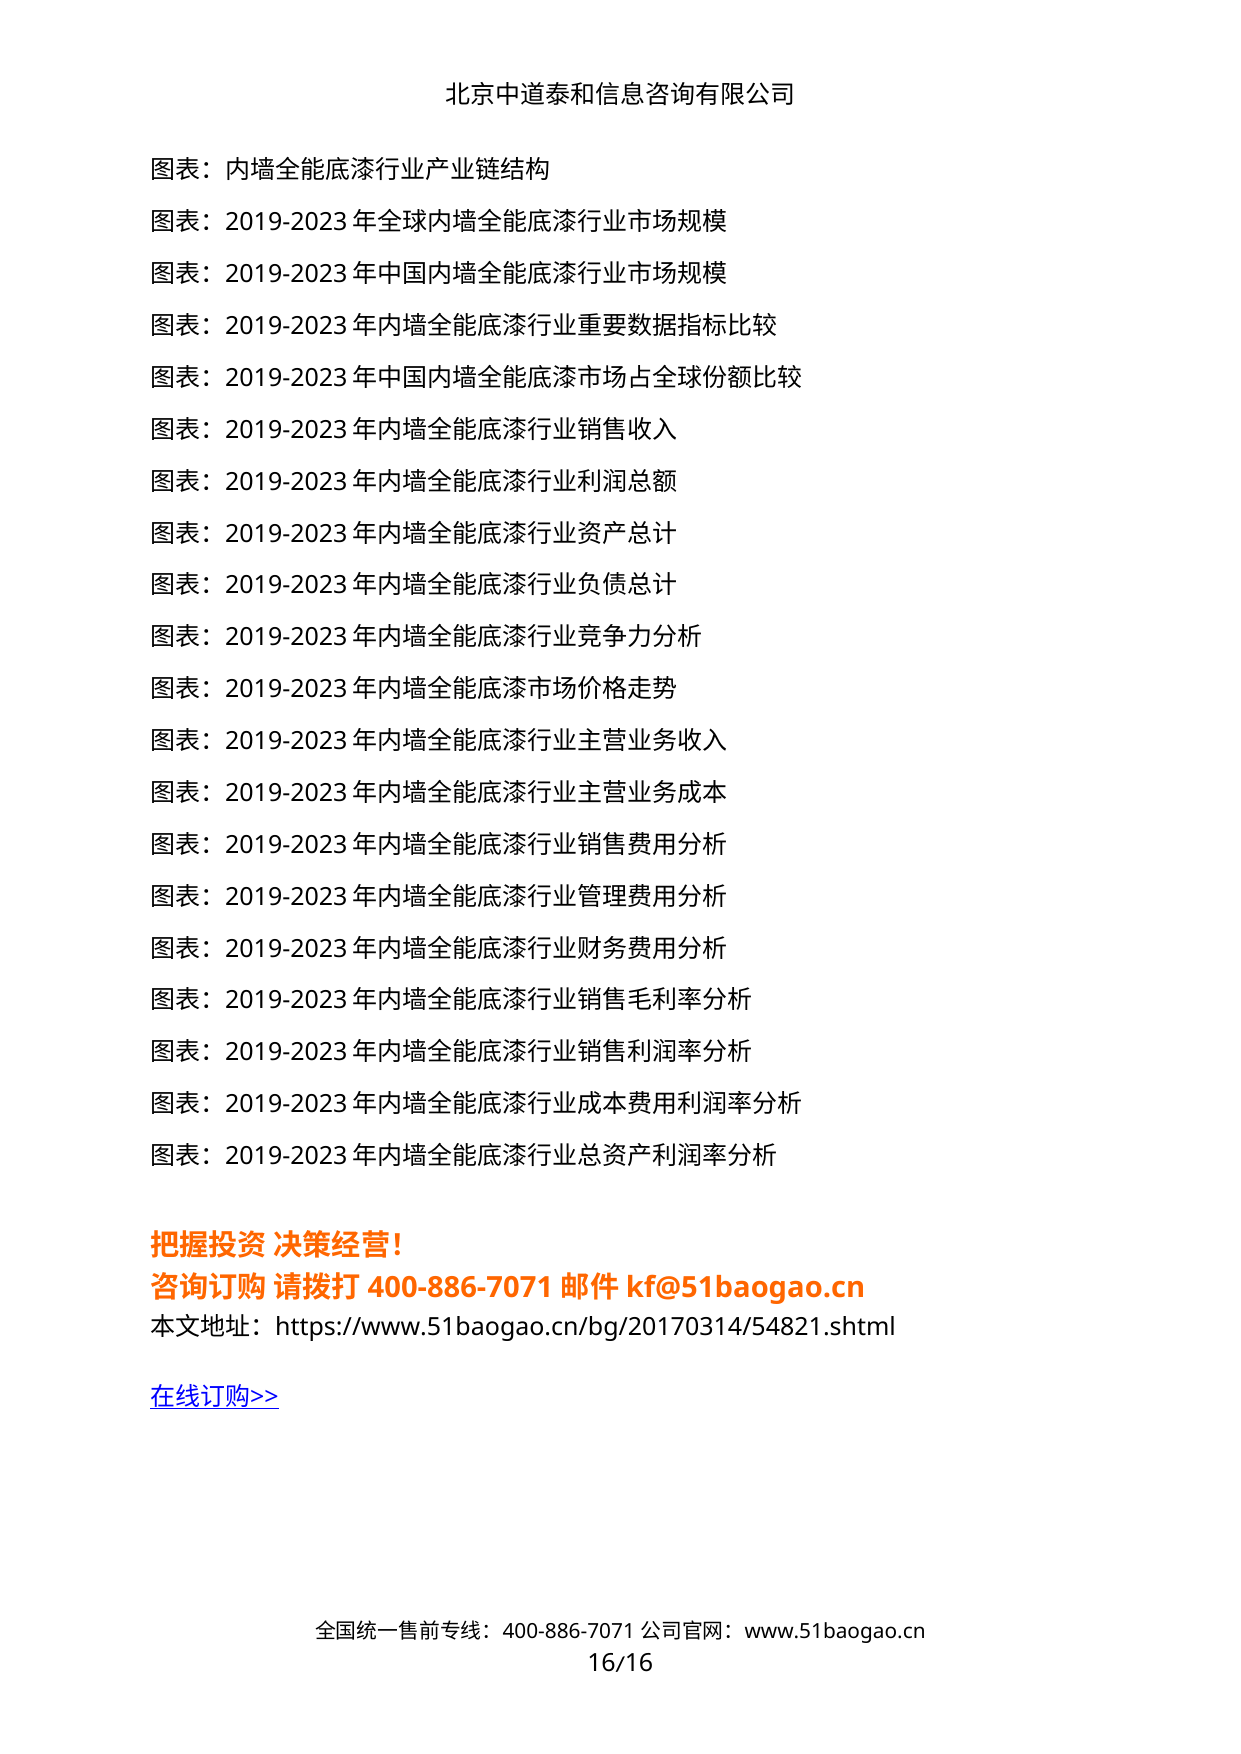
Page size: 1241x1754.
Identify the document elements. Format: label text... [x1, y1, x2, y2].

text 图表：2019-2023年内墙全能底漆行业总资产利润率分析 [150, 1136, 1090, 1172]
text 图表：2019-2023年内墙全能底漆行业负债总计 [150, 565, 1090, 601]
text 图表：2019-2023年内墙全能底漆行业销售收入 [150, 409, 1090, 446]
text 图表：2019-2023年内墙全能底漆行业利润总额 [150, 461, 1090, 497]
text 图表：2019-2023年内墙全能底漆行业销售毛利率分析 [150, 980, 1090, 1016]
text 图表：2019-2023年全球内墙全能底漆行业市场规模 [150, 202, 1090, 238]
text 图表：2019-2023年内墙全能底漆行业成本费用利润率分析 [150, 1084, 1090, 1120]
text 把握投资 决策经营！咨询订购 请拨打 400-886-7071 邮件 kf@51baogao.cn本文地址：https://www.51baogao.cn/bg/20170314/54821.shtml [150, 1187, 1090, 1342]
text 图表：2019-2023年内墙全能底漆市场价格走势 [150, 669, 1090, 705]
text 图表：2019-2023年内墙全能底漆行业主营业务成本 [150, 772, 1090, 809]
text 图表：2019-2023年内墙全能底漆行业管理费用分析 [150, 876, 1090, 912]
text 图表：2019-2023年内墙全能底漆行业竞争力分析 [150, 617, 1090, 653]
text 图表：2019-2023年内墙全能底漆行业销售利润率分析 [150, 1032, 1090, 1068]
text 图表：2019-2023年内墙全能底漆行业重要数据指标比较 [150, 306, 1090, 342]
text 图表：2019-2023年中国内墙全能底漆市场占全球份额比较 [150, 357, 1090, 394]
text 在线订购>> [150, 1342, 1090, 1413]
text 图表：2019-2023年内墙全能底漆行业资产总计 [150, 513, 1090, 549]
text 图表：2019-2023年内墙全能底漆行业主营业务收入 [150, 721, 1090, 757]
text 图表：2019-2023年内墙全能底漆行业销售费用分析 [150, 824, 1090, 861]
text 图表：内墙全能底漆行业产业链结构 [150, 150, 1090, 186]
text 图表：2019-2023年中国内墙全能底漆行业市场规模 [150, 254, 1090, 290]
text 图表：2019-2023年内墙全能底漆行业财务费用分析 [150, 928, 1090, 964]
